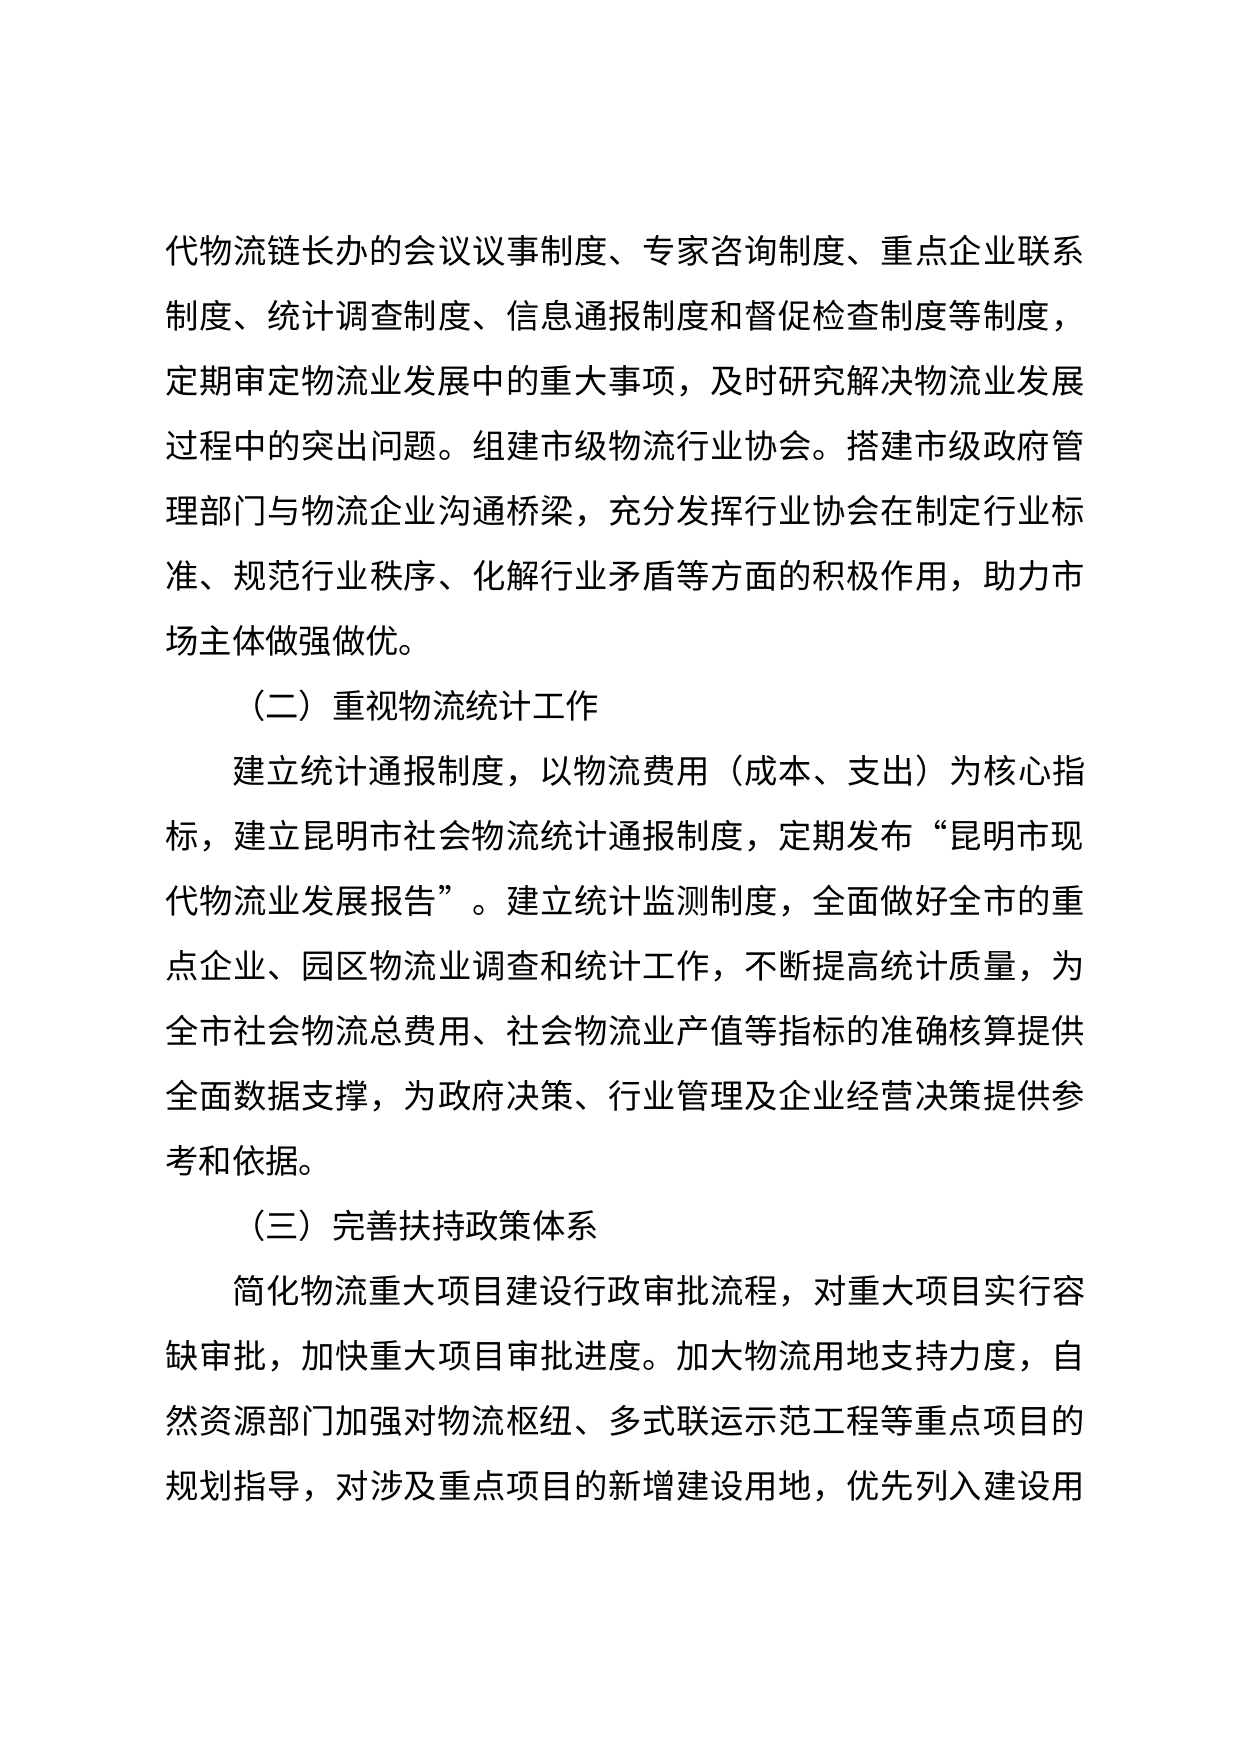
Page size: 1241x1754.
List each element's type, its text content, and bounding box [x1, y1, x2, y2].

text （二）重视物流统计工作 [165, 672, 1087, 737]
text （三）完善扶持政策体系 [165, 1192, 1087, 1257]
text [165, 217, 1087, 672]
text 建立统计通报制度，以物流费用（成本、支出）为核心指标，建立昆明市社会物流统计通报制度，定期发布“昆明市现代物流业发展报告”。建立统计监测制度，全面做好全市的重点企业、园区物流业调查和统计工作，不断提高统计质量，为全市社会物流总费用、社会物流业产值等指标的准确核算提供全面数据支撑，为政府决策、行业管理及企业经营决策提供参考和依据。 [165, 737, 1087, 1192]
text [165, 1257, 1087, 1517]
